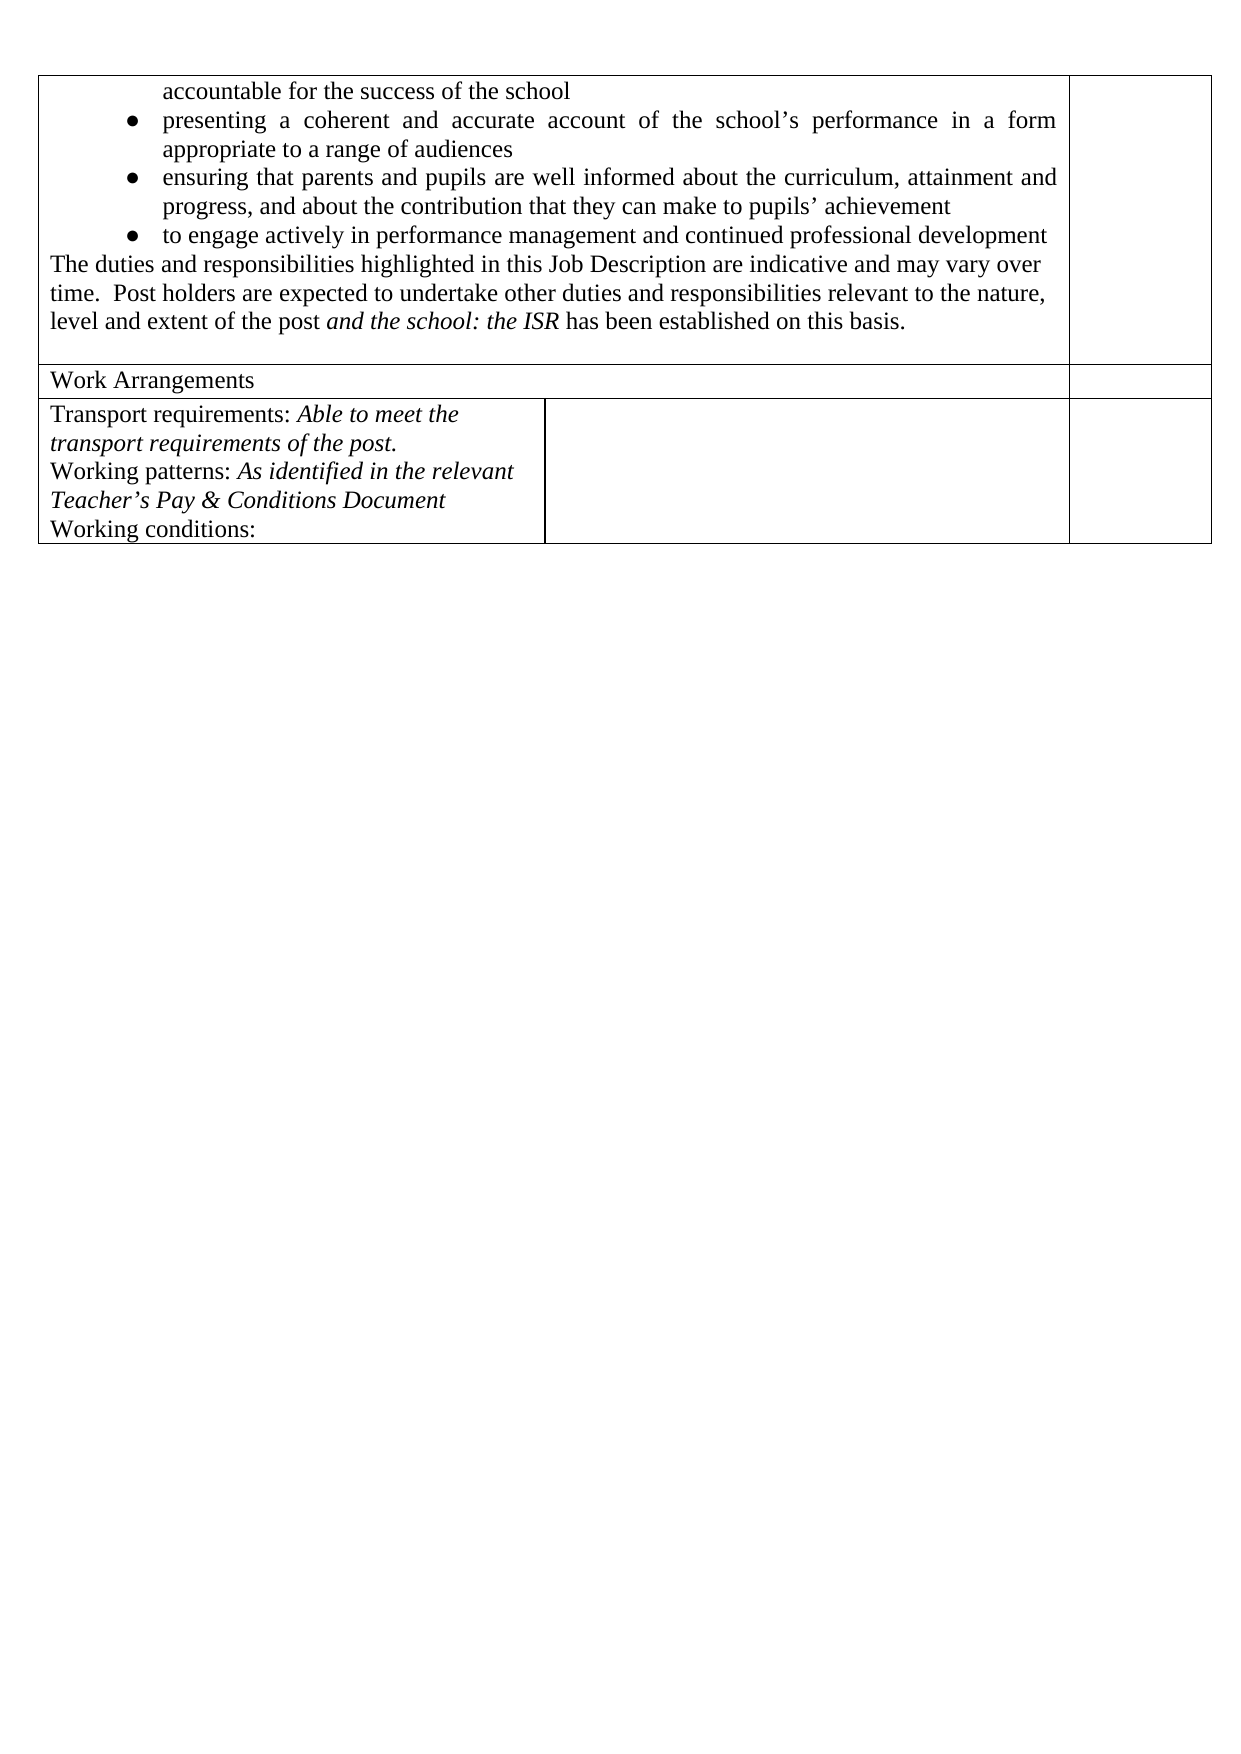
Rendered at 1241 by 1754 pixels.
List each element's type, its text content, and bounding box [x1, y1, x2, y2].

table_cell Work Arrangements [39, 365, 1069, 398]
table_cell [1070, 76, 1211, 364]
table_cell [1070, 399, 1211, 543]
table_cell [1070, 365, 1211, 398]
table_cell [39, 76, 1069, 364]
table_cell [546, 399, 1069, 543]
table_cell Transport requirements: Able to meet the transport requirements of the post. Working patterns: As identified in the relevant Teacher’s Pay & Conditions Document Working conditions: [39, 399, 544, 543]
